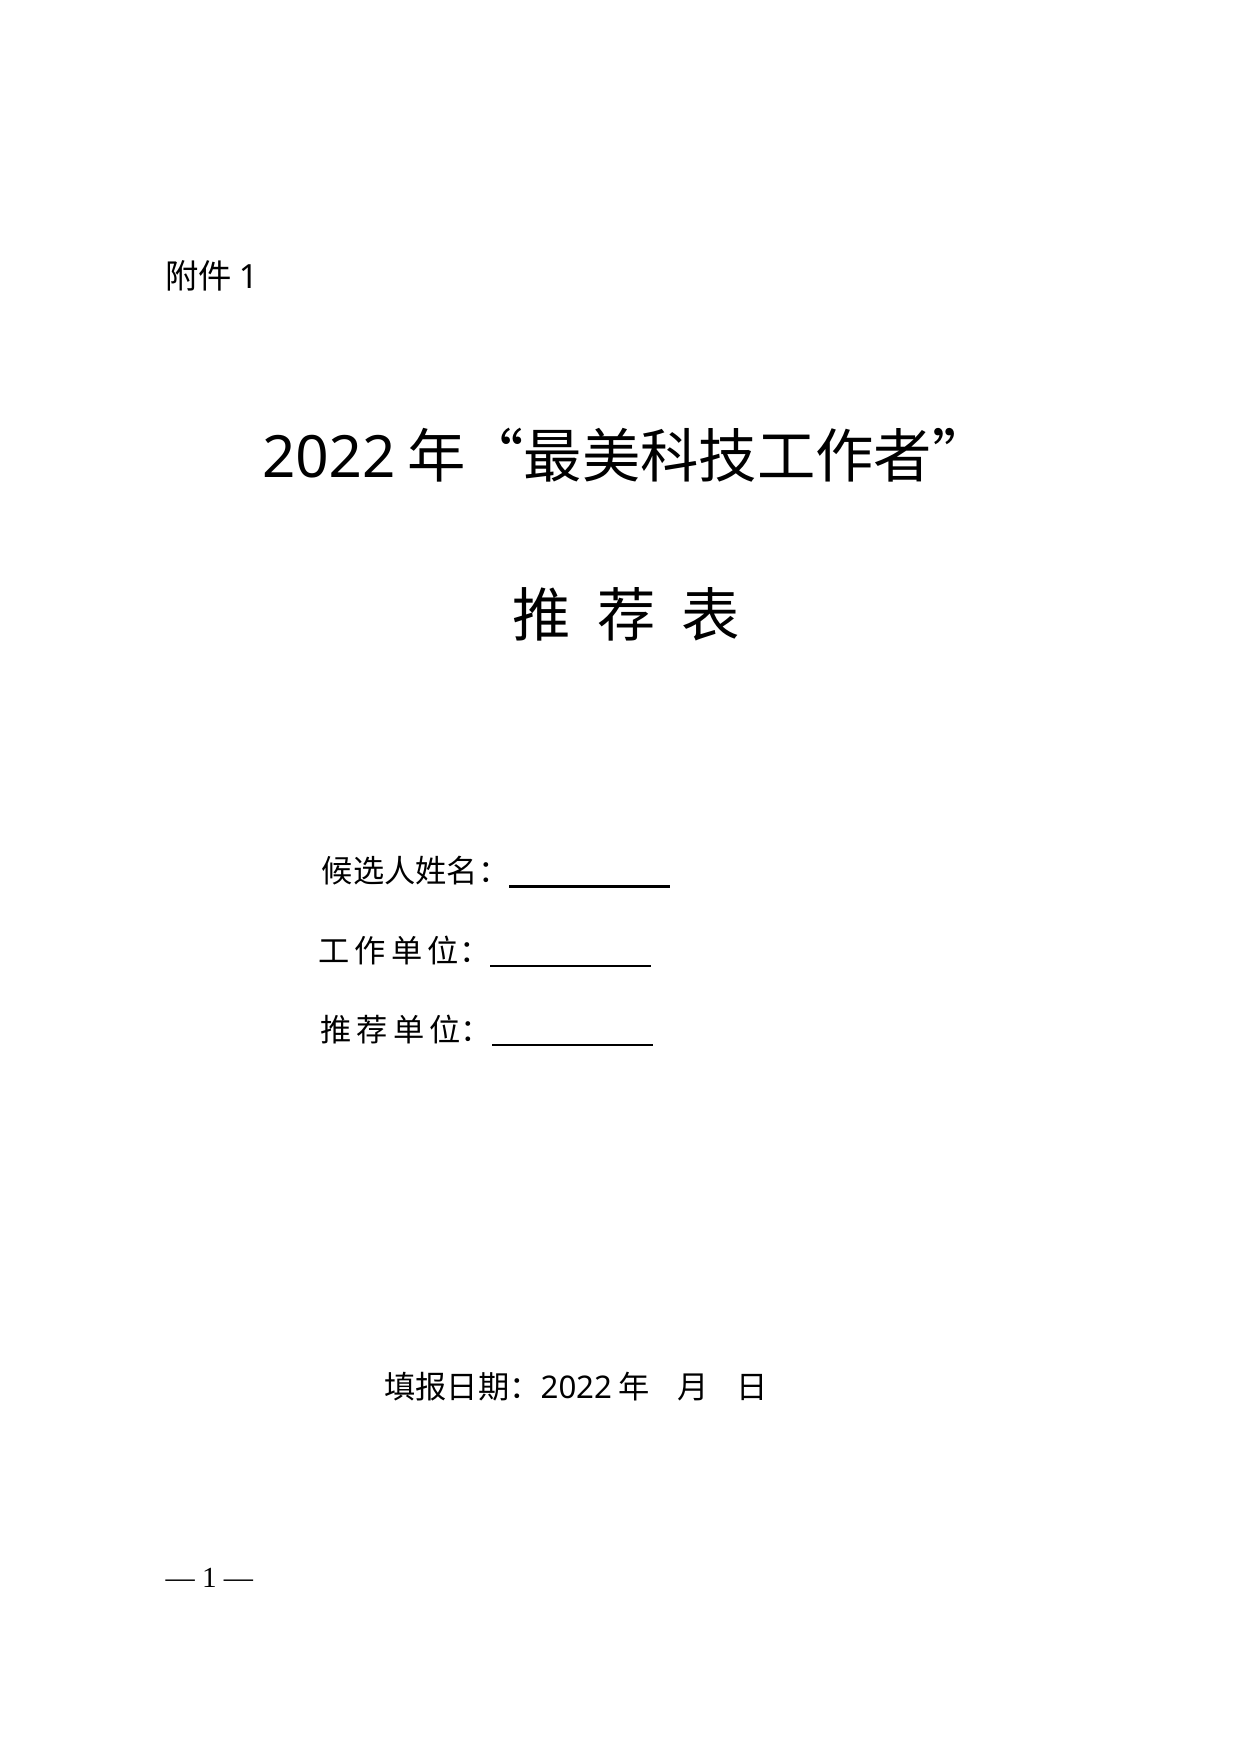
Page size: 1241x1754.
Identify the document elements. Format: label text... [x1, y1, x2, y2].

text 推荐单位： [165, 988, 1087, 1068]
text 填报日期：2022年 月 日 [165, 1346, 1087, 1425]
text 推 荐 表 [165, 552, 1087, 671]
text 附件1 [165, 234, 1087, 314]
text 工作单位： [165, 909, 1087, 988]
text 2022年“最美科技工作者” [165, 393, 1087, 512]
text 候选人姓名： [165, 829, 1087, 909]
